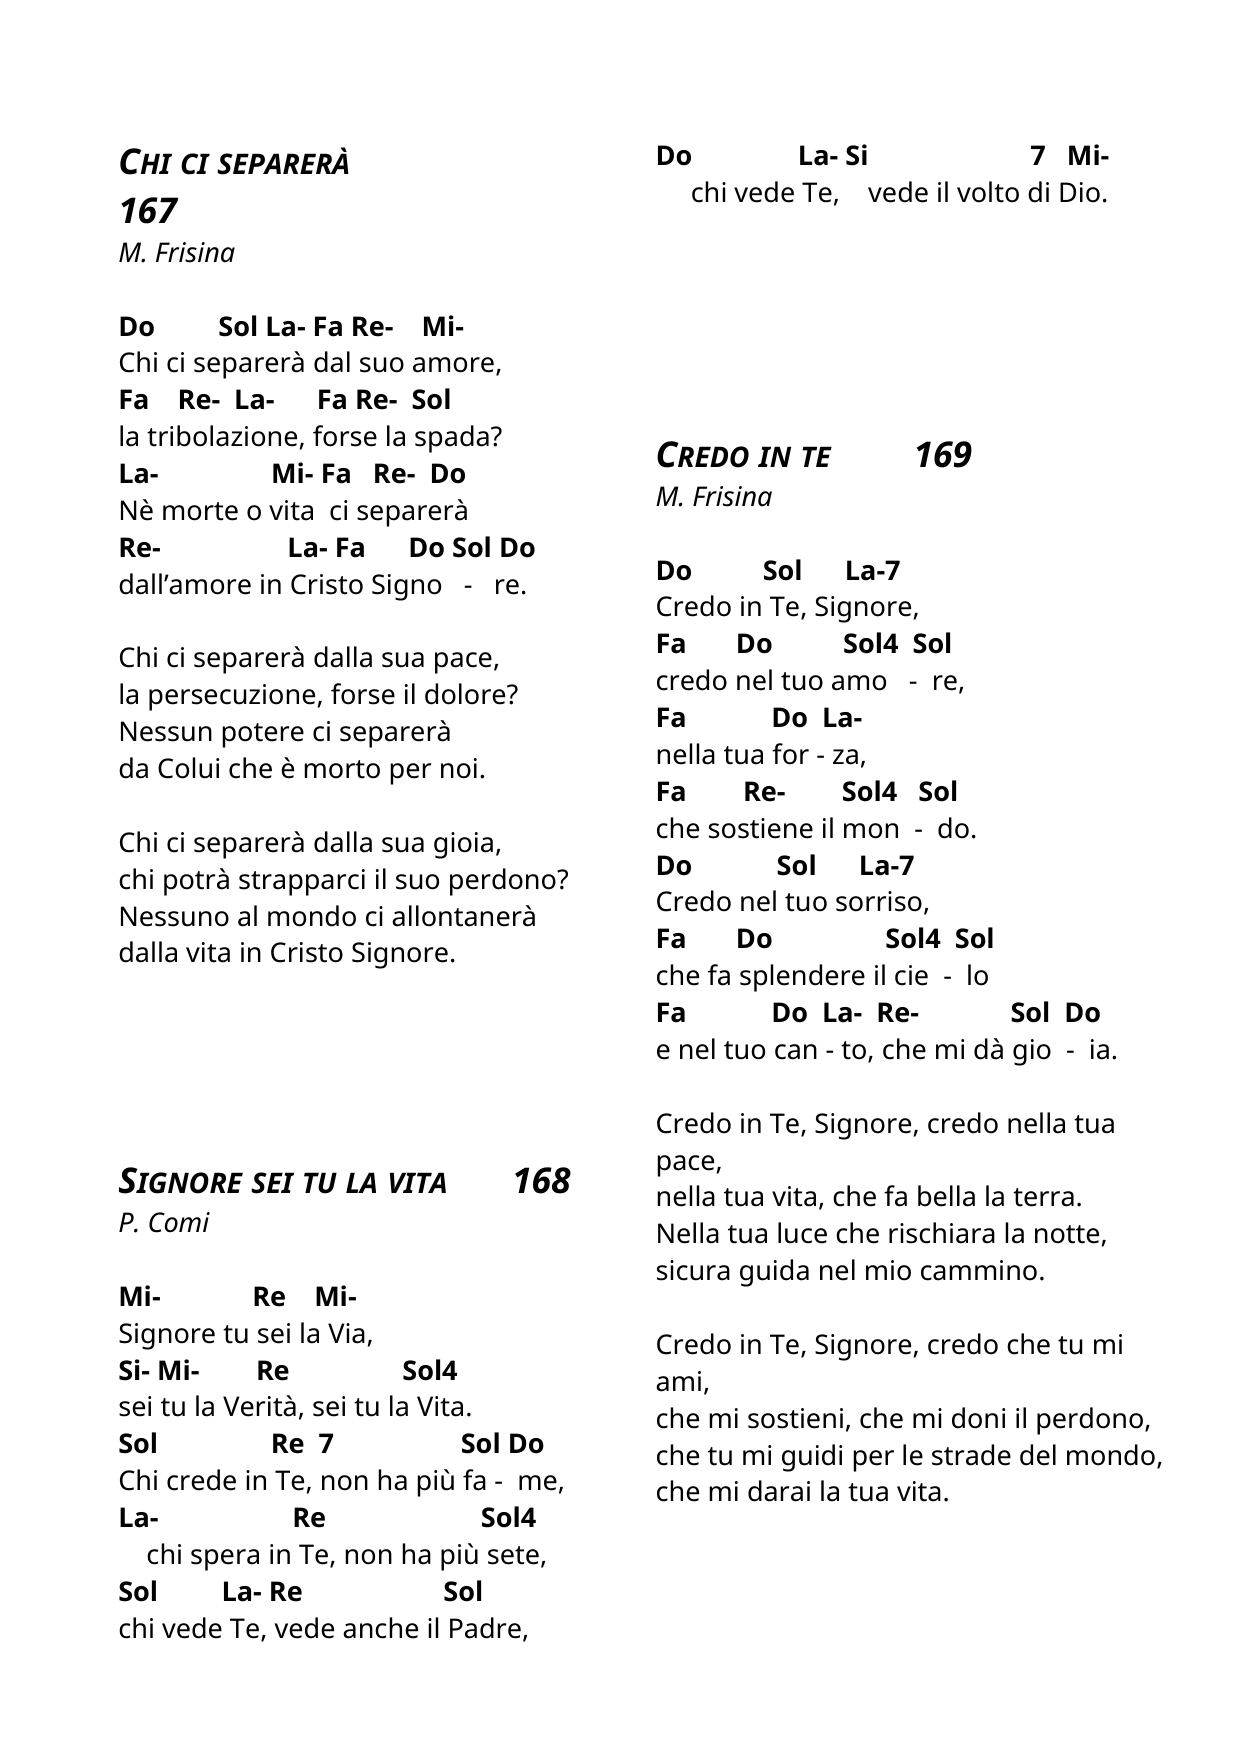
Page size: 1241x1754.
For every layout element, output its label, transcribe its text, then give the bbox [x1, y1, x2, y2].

text Credo in Te, Signore, credo che tu mi ami, [655, 1325, 1181, 1399]
text Nè morte o vita ci separerà [118, 491, 644, 528]
text chi vede Te, vede il volto di Dio. [655, 174, 1181, 211]
text Fa Do La- [655, 698, 1181, 735]
text che mi darai la tua vita. [655, 1473, 1181, 1510]
text nella tua vita, che fa bella la terra. [655, 1178, 1181, 1215]
text Chi ci separerà dalla sua gioia, [118, 823, 644, 860]
text Nessun potere ci separerà [118, 713, 644, 749]
text la tribolazione, forse la spada? [118, 418, 644, 454]
text Fa Do Sol4 Sol [655, 920, 1181, 957]
text Fa Re- Sol4 Sol [655, 772, 1181, 809]
subtitle Chi ci separerà [118, 137, 644, 185]
text Chi ci separerà dalla sua pace, [118, 639, 644, 676]
text che tu mi guidi per le strade del mondo, [655, 1436, 1181, 1473]
text che sostiene il mon - do. [655, 809, 1181, 846]
text Fa Re- La- Fa Re- Sol [118, 381, 644, 418]
text Si- Mi- Re Sol4 [118, 1351, 644, 1388]
text Re- La- Fa Do Sol Do [118, 528, 644, 565]
text chi vede Te, vede anche il Padre, [118, 1609, 644, 1646]
text Credo nel tuo sorriso, [655, 883, 1181, 920]
subtitle Credo in te 169 [655, 429, 1181, 477]
text Chi ci separerà dal suo amore, [118, 344, 644, 381]
text La- Mi- Fa Re- Do [118, 454, 644, 491]
text Sol Re 7 Sol Do [118, 1425, 644, 1462]
subtitle M. Frisina [655, 477, 1115, 514]
text che mi sostieni, che mi doni il perdono, [655, 1399, 1181, 1436]
text da Colui che è morto per noi. [118, 749, 644, 786]
text Do Sol La-7 [655, 551, 1181, 588]
text la persecuzione, forse il dolore? [118, 676, 644, 713]
text credo nel tuo amo - re, [655, 662, 1181, 698]
text chi potrà strapparci il suo perdono? [118, 860, 644, 897]
subtitle P. Comi [118, 1203, 577, 1240]
text Credo in Te, Signore, credo nella tua pace, [655, 1104, 1181, 1178]
text Nella tua luce che rischiara la notte, [655, 1215, 1181, 1252]
text Fa Do La- Re- Sol Do [655, 993, 1181, 1030]
text dall’amore in Cristo Signo - re. [118, 565, 644, 602]
text Nessuno al mondo ci allontanerà [118, 897, 644, 934]
text dalla vita in Cristo Signore. [118, 934, 644, 971]
text Chi crede in Te, non ha più fa - me, [118, 1462, 644, 1498]
subtitle M. Frisina [118, 233, 577, 270]
text La- Re Sol4 [118, 1498, 644, 1535]
subtitle Signore sei tu la vita 168 [118, 1155, 644, 1203]
text sicura guida nel mio cammino. [655, 1252, 1181, 1288]
text Do Sol La- Fa Re- Mi- [118, 307, 644, 344]
text che fa splendere il cie - lo [655, 957, 1181, 993]
subtitle 167 [118, 185, 644, 233]
text chi spera in Te, non ha più sete, [118, 1535, 644, 1572]
text Sol La- Re Sol [118, 1572, 644, 1609]
text Do La- Si 7 Mi- [655, 137, 1181, 174]
text Mi- Re Mi- [118, 1277, 644, 1314]
text Fa Do Sol4 Sol [655, 625, 1181, 662]
text Do Sol La-7 [655, 846, 1181, 883]
text nella tua for - za, [655, 735, 1181, 772]
text sei tu la Verità, sei tu la Vita. [118, 1388, 644, 1425]
text Credo in Te, Signore, [655, 588, 1181, 625]
text Signore tu sei la Via, [118, 1314, 644, 1351]
text e nel tuo can - to, che mi dà gio - ia. [655, 1030, 1181, 1067]
